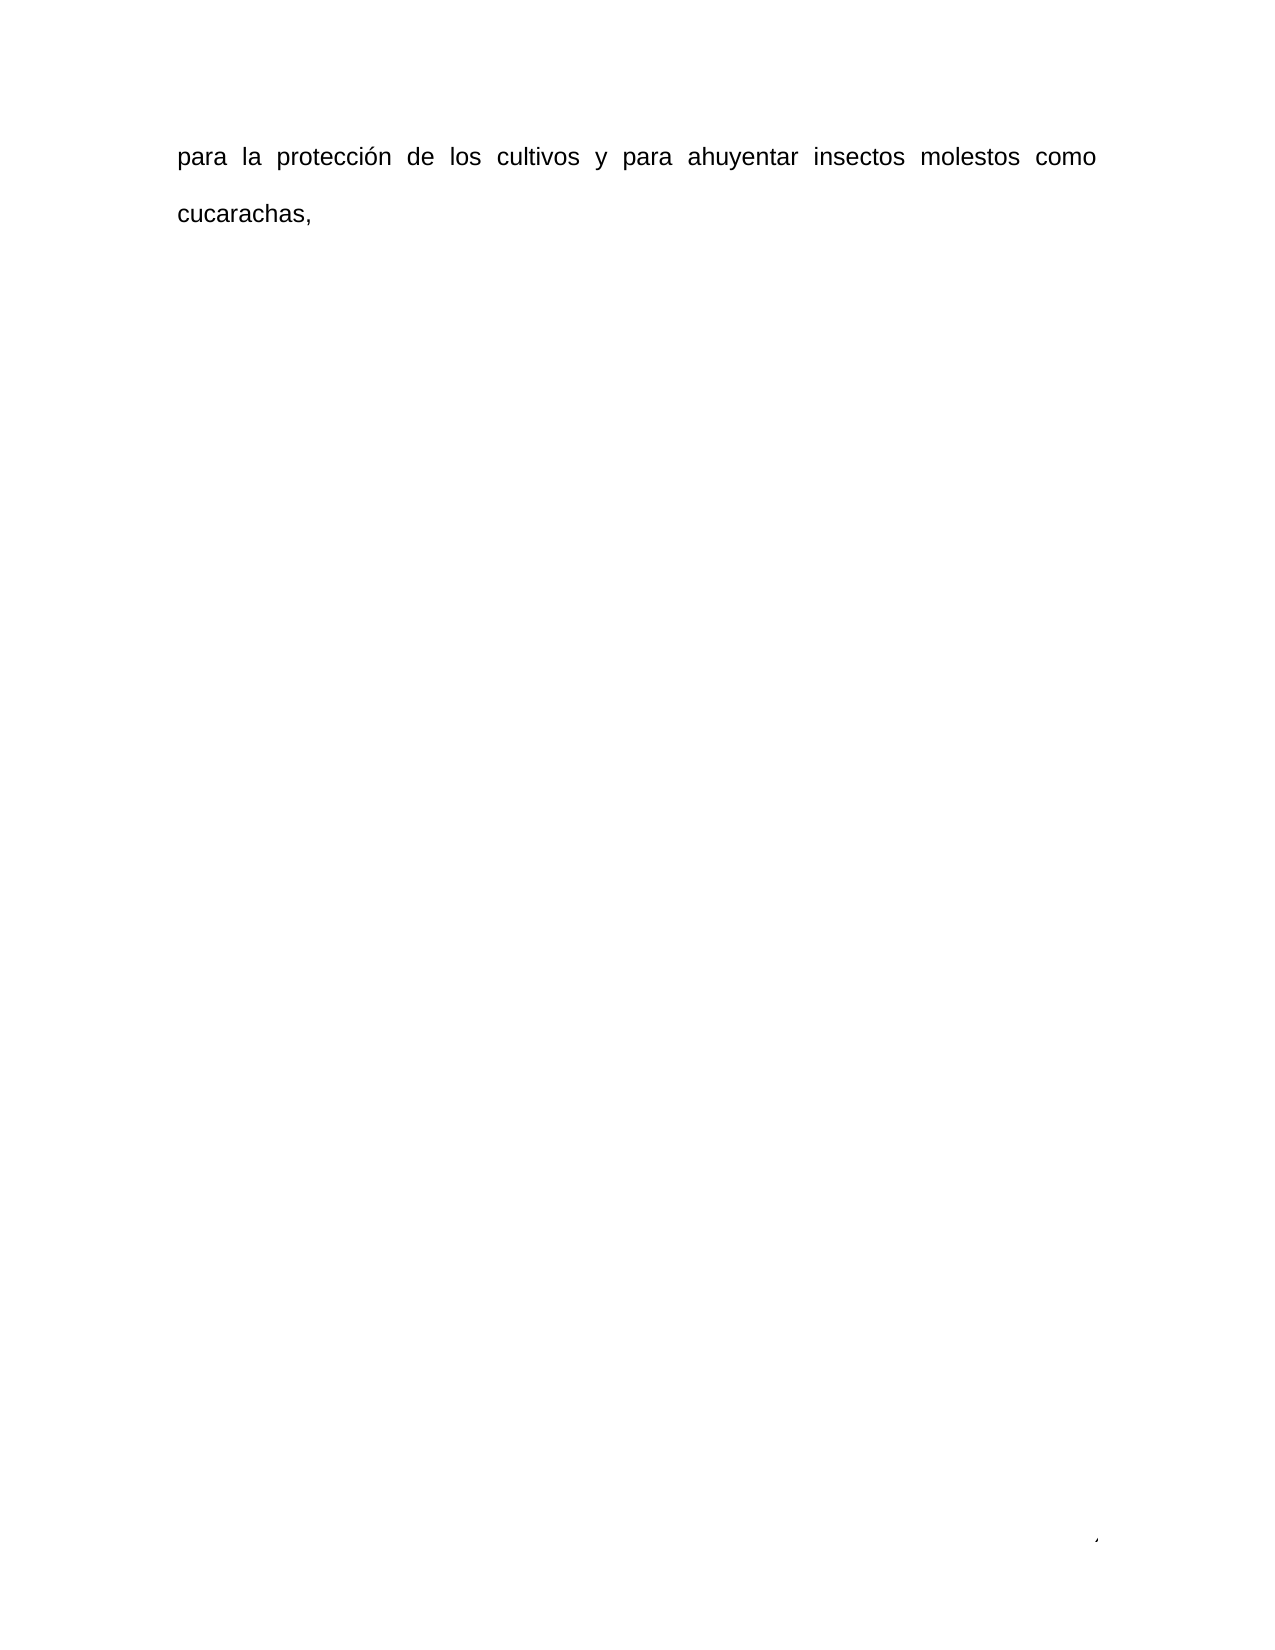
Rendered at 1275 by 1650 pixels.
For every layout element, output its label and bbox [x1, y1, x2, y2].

text [177, 142, 1098, 228]
